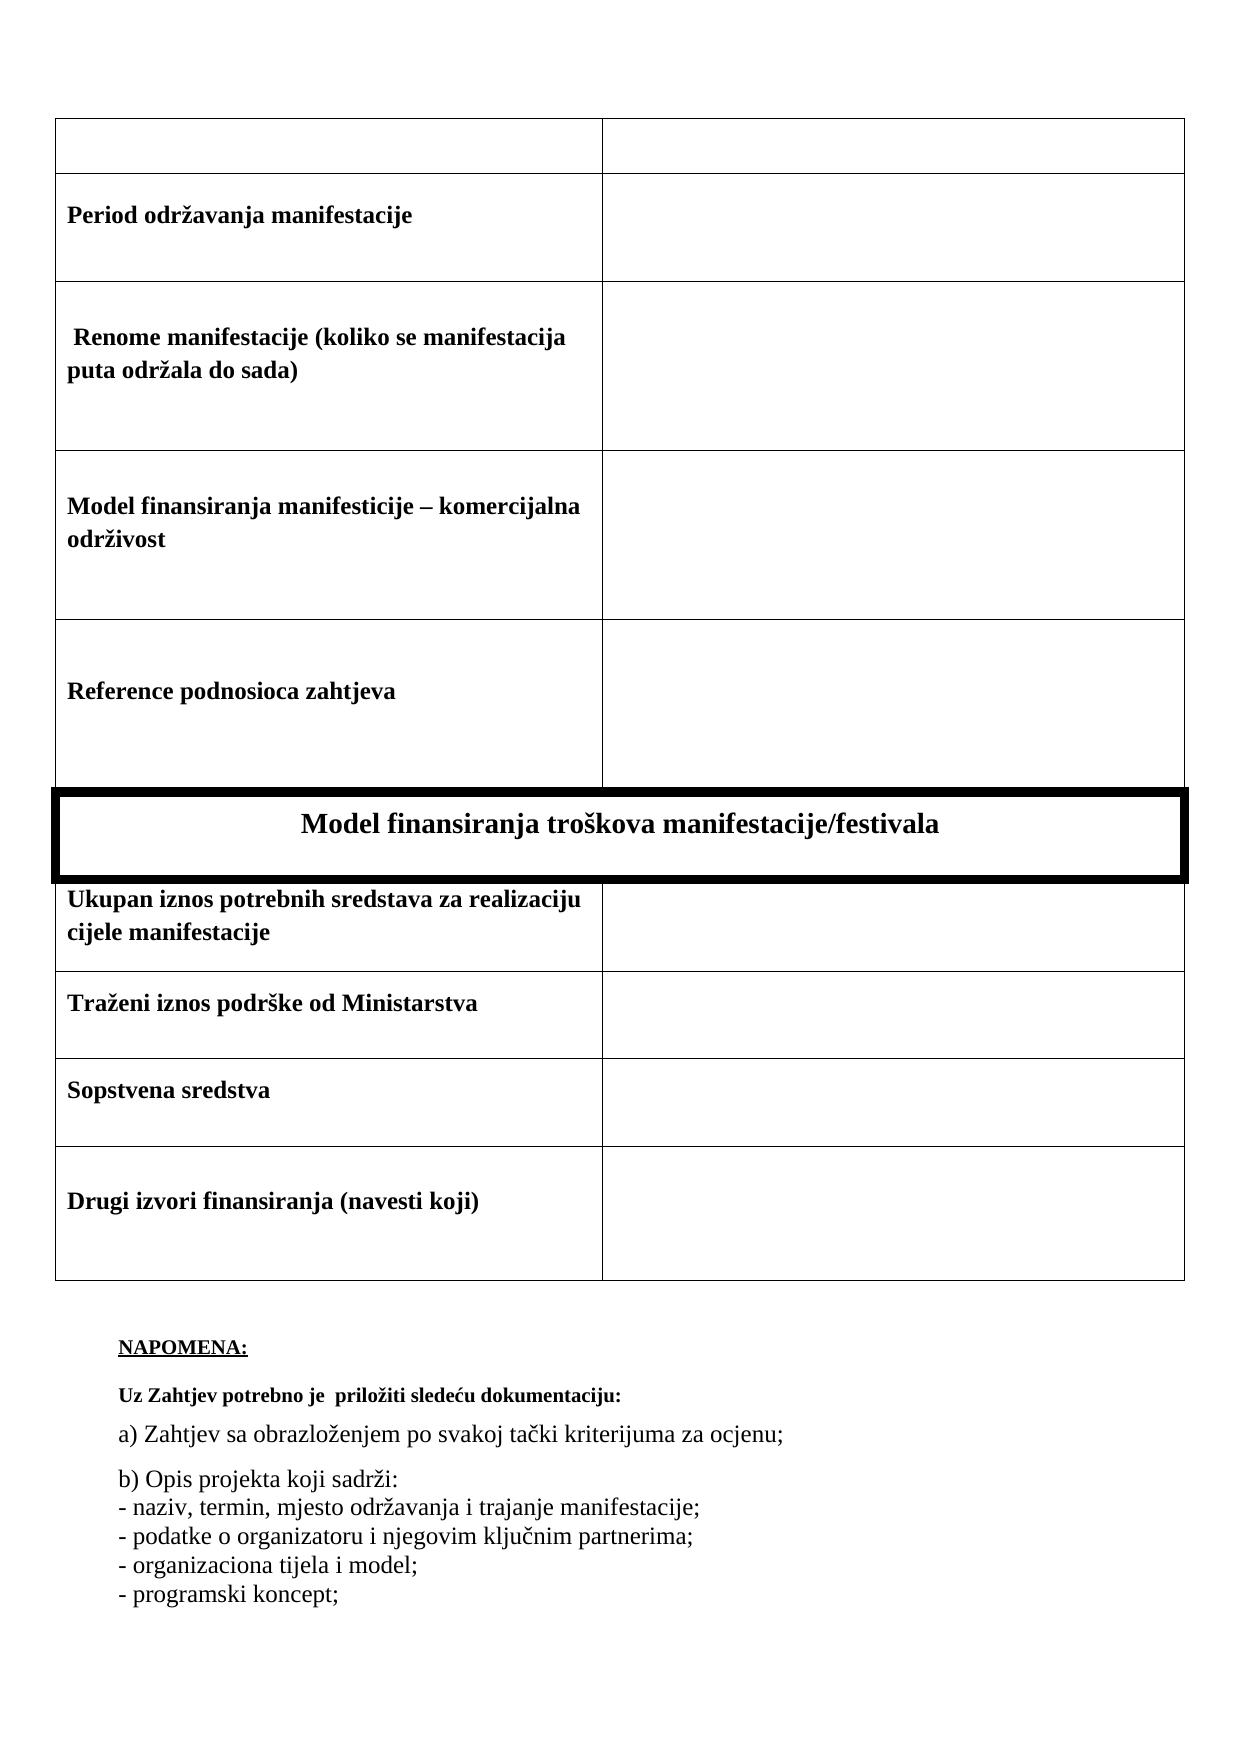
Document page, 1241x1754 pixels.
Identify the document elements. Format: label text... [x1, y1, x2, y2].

text - organizaciona tijela i model; [118, 1550, 1122, 1579]
table_cell [603, 119, 1184, 172]
table_cell [603, 282, 1184, 449]
table_cell [603, 884, 1184, 971]
text a) Zahtjev sa obrazloženjem po svakoj tački kriterijuma za ocjenu; [118, 1419, 1122, 1448]
table_cell [603, 1059, 1184, 1146]
table_cell [603, 972, 1184, 1058]
table_cell Period održavanja manifestacije [56, 174, 602, 281]
table_cell Sopstvena sredstva [56, 1059, 602, 1146]
table_cell Model finansiranja troškova manifestacije/festivala [60, 797, 1180, 875]
table_cell [603, 620, 1184, 787]
text b) Opis projekta koji sadrži: [118, 1464, 1122, 1492]
text - naziv, termin, mjesto održavanja i trajanje manifestacije; [118, 1492, 1122, 1521]
text - podatke o organizatoru i njegovim ključnim partnerima; [118, 1521, 1122, 1550]
table_cell Ukupan iznos potrebnih sredstava za realizaciju cijele manifestacije [56, 884, 602, 971]
text NAPOMENA: [118, 1334, 1122, 1359]
text - programski koncept; [118, 1579, 1122, 1607]
table_cell Drugi izvori finansiranja (navesti koji) [56, 1147, 602, 1280]
table_cell Model finansiranja manifesticije – komercijalna održivost [56, 451, 602, 618]
table_cell [603, 174, 1184, 281]
table_cell Reference podnosioca zahtjeva [56, 620, 602, 787]
table_cell [603, 1147, 1184, 1280]
text Uz Zahtjev potrebno je priložiti sledeću dokumentaciju: [118, 1383, 1122, 1407]
table_cell Traženi iznos podrške od Ministarstva [56, 972, 602, 1058]
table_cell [56, 119, 602, 172]
table_cell [603, 451, 1184, 618]
table_cell Renome manifestacije (koliko se manifestacija puta održala do sada) [56, 282, 602, 449]
